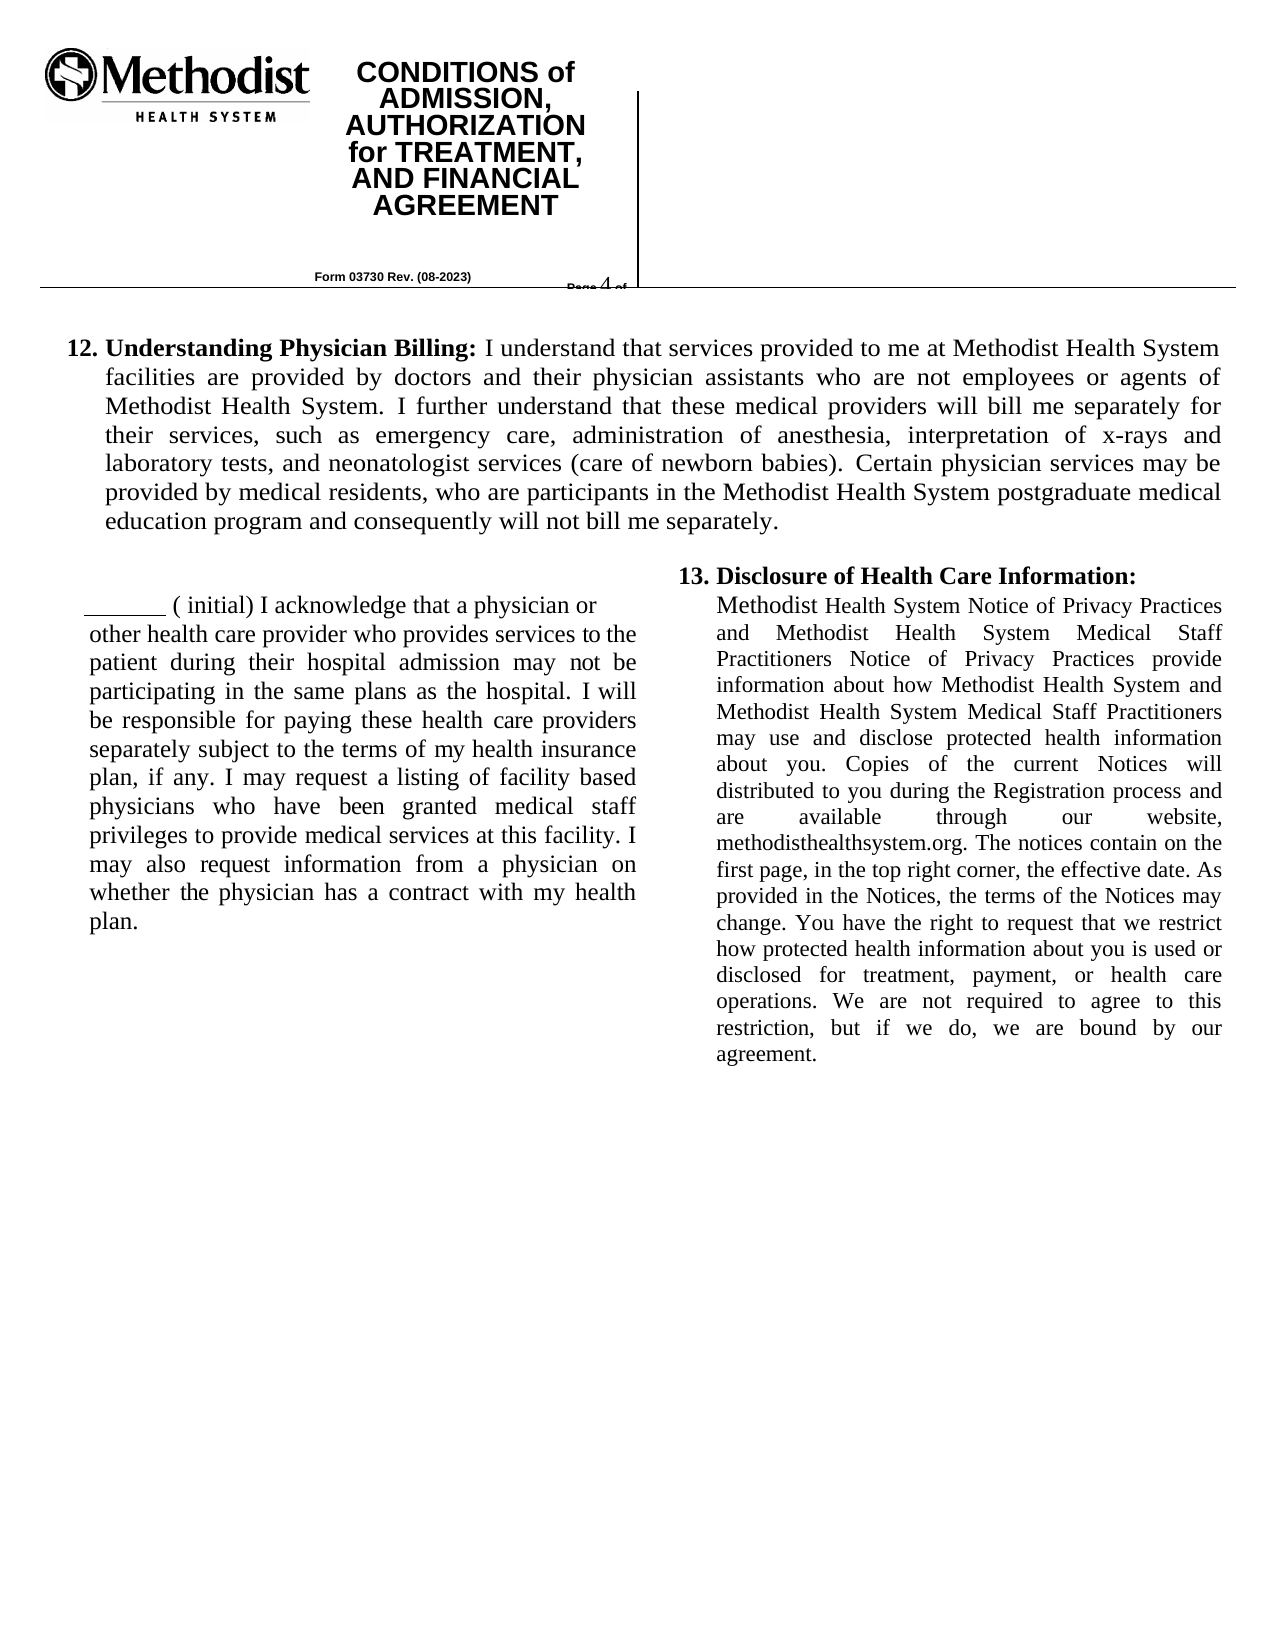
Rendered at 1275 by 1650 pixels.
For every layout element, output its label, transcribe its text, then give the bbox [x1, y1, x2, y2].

list Methodist Health System Notice of Privacy Practices and Methodist Health System Medical Staff Practitioners Notice of Privacy Practices provide information about how Methodist Health System and Methodist Health System Medical Staff Practitioners may use and disclose protected health information about you. Copies of the current Notices will distributed to you during the Registration process and are available through our website, methodisthealthsystem.org. The notices contain on the first page, in the top right corner, the effective date. As provided in the Notices, the terms of the Notices may change. You have the right to request that we restrict how protected health information about you is used or disclosed for treatment, payment, or health care operations. We are not required to agree to this restriction, but if we do, we are bound by our agreement. [716, 590, 1223, 1067]
list Disclosure of Health Care Information: [678, 561, 1223, 590]
picture [45, 48, 310, 122]
text other health care provider who provides services to the patient during their hospital admission may not be participating in the same plans as the hospital. I will be responsible for paying these health care providers separately subject to the terms of my health insurance plan, if any. I may request a listing of facility based physicians who have been granted medical staff privileges to provide medical services at this facility. I may also request information from a physician on whether the physician has a contract with my health plan. [89, 619, 636, 935]
text ( initial) I acknowledge that a physician or [84, 590, 636, 619]
list Understanding Physician Billing: I understand that services provided to me at Methodist Health System facilities are provided by doctors and their physician assistants who are not employees or agents of Methodist Health System. I further understand that these medical providers will bill me separately for their services, such as emergency care, administration of anesthesia, interpretation of x-rays and laboratory tests, and neonatologist services (care of newborn babies). Certain physician services may be provided by medical residents, who are participants in the Methodist Health System postgraduate medical education program and consequently will not bill me separately. [67, 333, 1221, 535]
